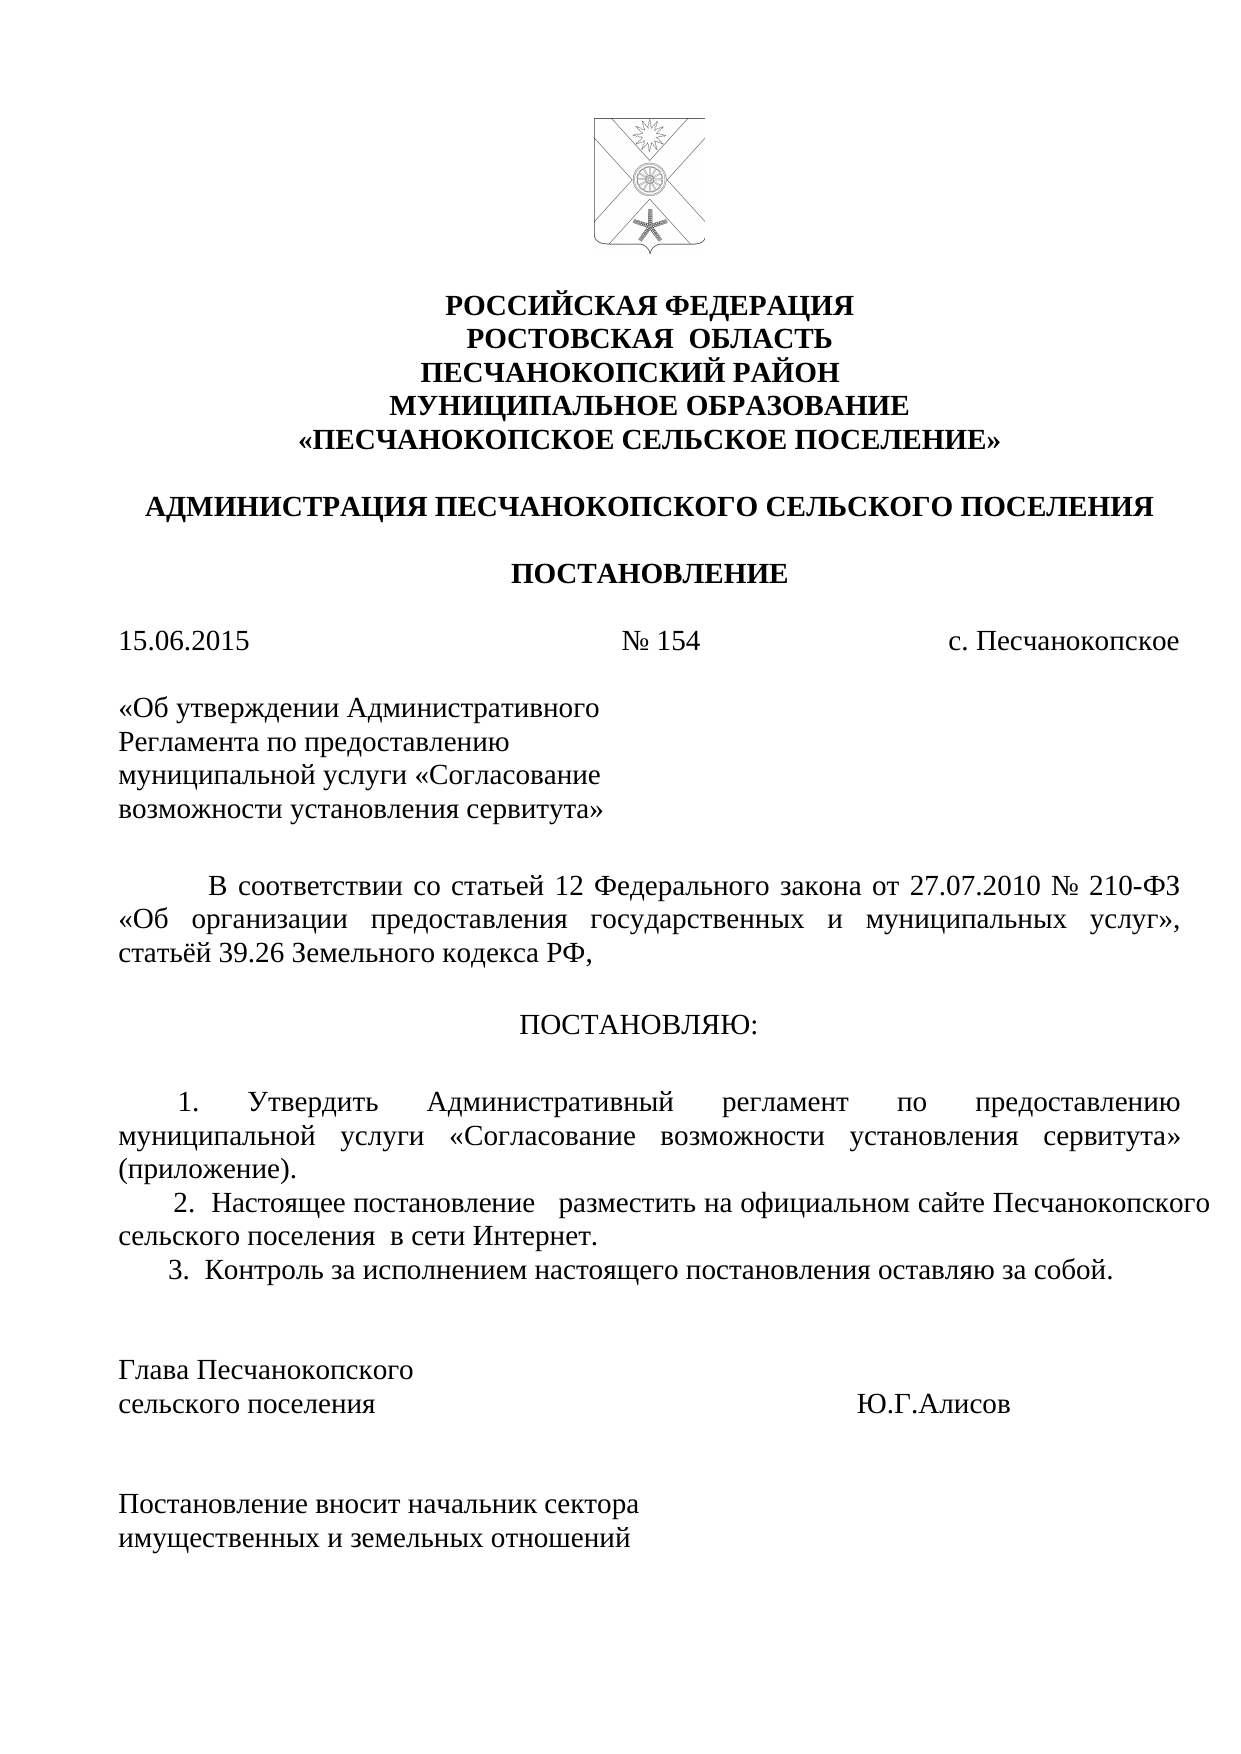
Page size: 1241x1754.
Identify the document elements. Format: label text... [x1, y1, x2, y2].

text ПОСТАНОВЛЕНИЕ [118, 556, 1181, 589]
text «Об утверждении Административного [118, 690, 1181, 724]
text Регламента по предоставлению [118, 724, 1181, 757]
text сельского поселения Ю.Г.Алисов [118, 1386, 1181, 1419]
text имущественных и земельных отношений [118, 1520, 1181, 1554]
text ПОСТАНОВЛЯЮ: [118, 1007, 1181, 1041]
text возможности установления сервитута» [118, 791, 1181, 824]
text 1. Утвердить Административный регламент по предоставлению муниципальной услуги «Согласование возможности установления сервитута» (приложение). [118, 1084, 1181, 1185]
picture [594, 118, 705, 254]
text РОССИЙСКАЯ ФЕДЕРАЦИЯ [118, 288, 1181, 321]
text РОСТОВСКАЯ ОБЛАСТЬ [118, 321, 1181, 355]
text Постановление вносит начальник сектора [118, 1487, 1181, 1520]
text муниципальной услуги «Согласование [118, 757, 1181, 791]
text 2. Настоящее постановление разместить на официальном сайте Песчанокопского сельского поселения в сети Интернет. [118, 1185, 1211, 1252]
text В соответствии со статьей 12 Федерального закона от 27.07.2010 № 210-ФЗ «Об организации предоставления государственных и муниципальных услуг», статьёй 39.26 Земельного кодекса РФ, [118, 868, 1181, 968]
text АДМИНИСТРАЦИЯ ПЕСЧАНОКОПСКОГО СЕЛЬСКОГО ПОСЕЛЕНИЯ [118, 489, 1181, 522]
text «ПЕСЧАНОКОПСКОЕ СЕЛЬСКОЕ ПОСЕЛЕНИЕ» [118, 422, 1181, 455]
text 3. Контроль за исполнением настоящего постановления оставляю за собой. [118, 1252, 1181, 1285]
text 15.06.2015 № 154 с. Песчанокопское [118, 623, 1181, 657]
text МУНИЦИПАЛЬНОЕ ОБРАЗОВАНИЕ [118, 388, 1181, 422]
text ПЕСЧАНОКОПСКИЙ РАЙОН [413, 355, 1181, 388]
text Глава Песчанокопского [118, 1352, 1181, 1386]
